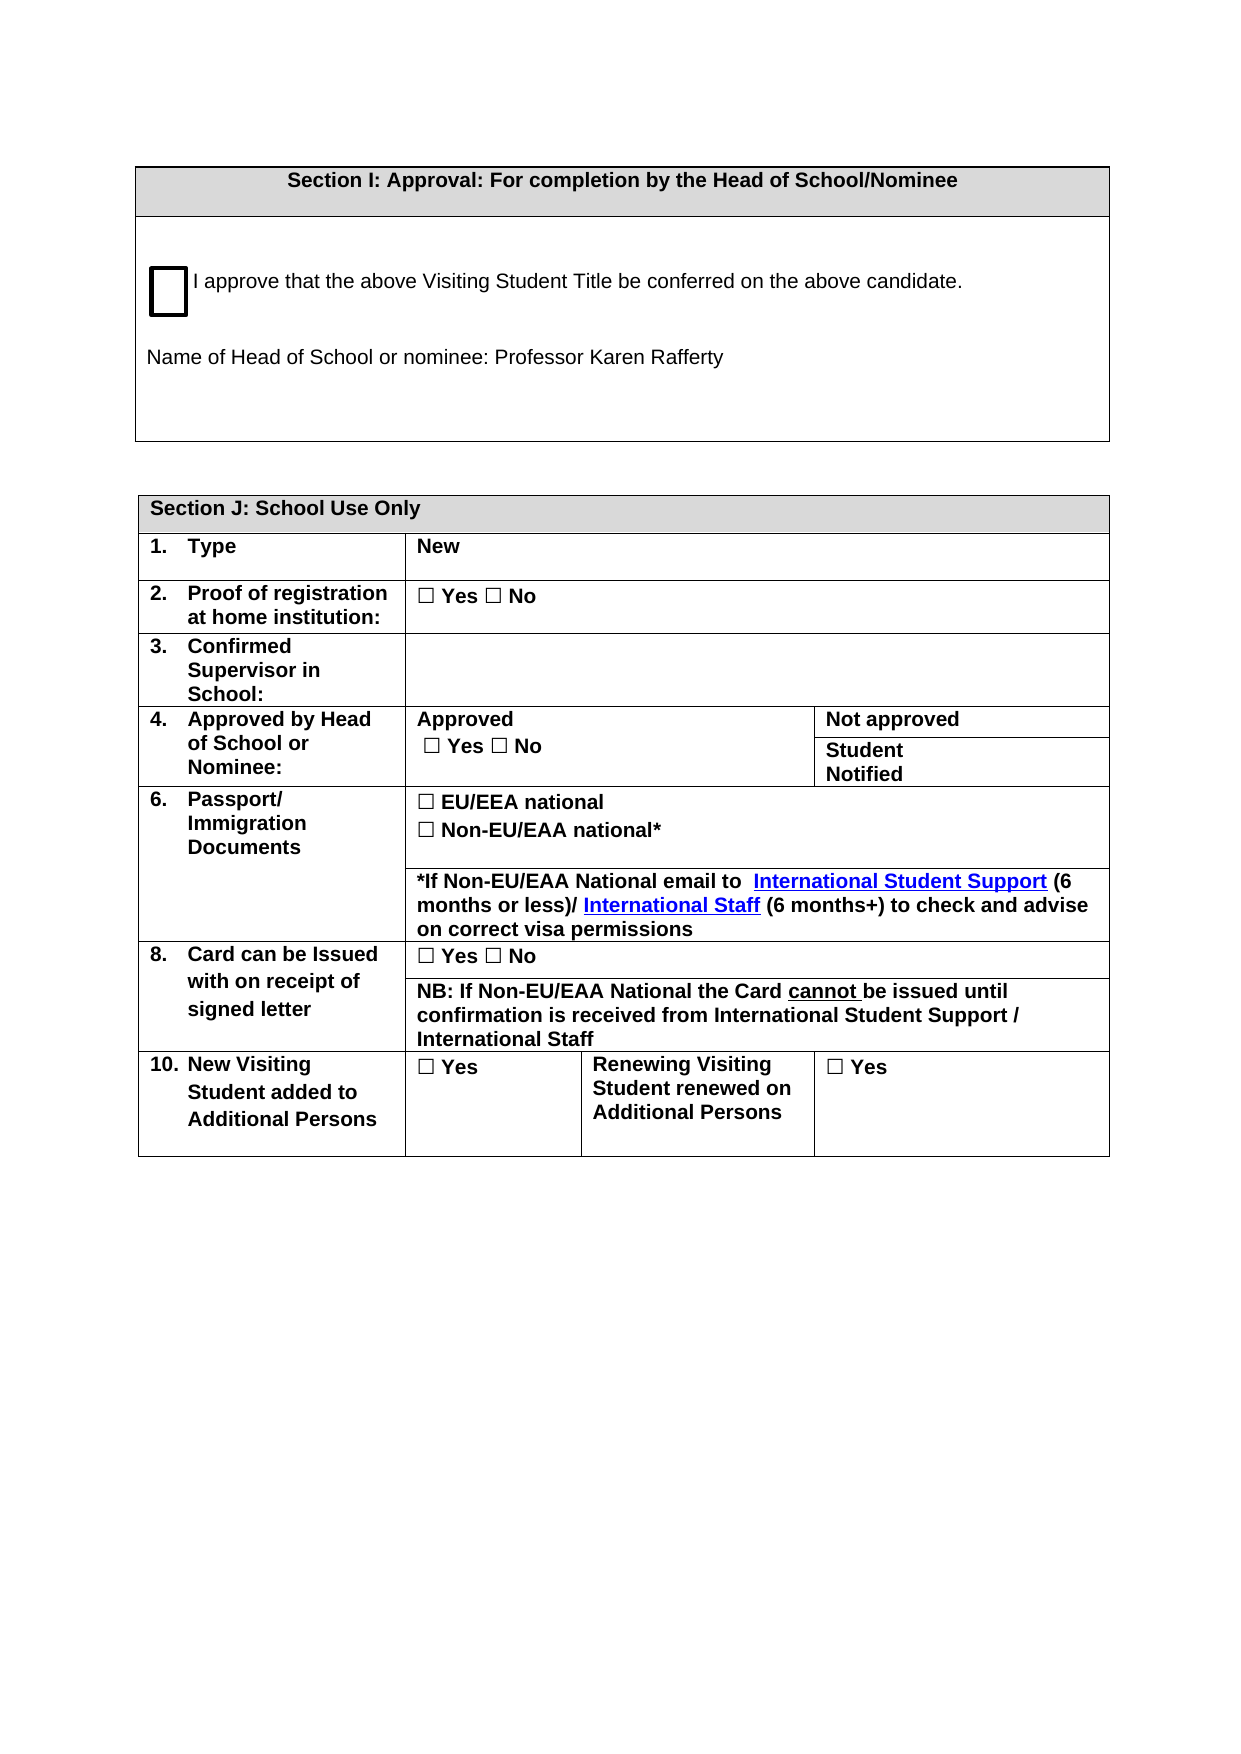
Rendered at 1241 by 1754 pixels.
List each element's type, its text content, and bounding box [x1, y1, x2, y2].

table_cell New [406, 534, 1109, 580]
table_cell Confirmed Supervisor in School: [139, 634, 405, 706]
table_cell Yes No [406, 581, 1109, 633]
table_cell Student Notified [815, 738, 1109, 786]
table_cell [406, 634, 1109, 706]
table_cell Proof of registration at home institution: [139, 581, 405, 633]
table_cell Yes No [406, 942, 1109, 978]
table_cell New Visiting Student added to Additional Persons [139, 1052, 405, 1156]
table_cell Approved Yes No [406, 707, 814, 786]
table_cell NB: If Non-EU/EAA National the Card cannot be issued until confirmation is received from International Student Support / International Staff [406, 979, 1109, 1051]
table_cell Approved by Head of School or Nominee: [139, 707, 405, 786]
table_cell Passport/ Immigration Documents [139, 787, 405, 941]
table_cell Renewing Visiting Student renewed on Additional Persons [582, 1052, 814, 1156]
table_cell *If Non-EU/EAA National email to International Student Support (6 months or less)/ International Staff (6 months+) to check and advise on correct visa permissions [406, 869, 1109, 941]
table_cell Yes [815, 1052, 1109, 1156]
table_header Section J: School Use Only [139, 496, 1109, 532]
table_cell I approve that the above Visiting Student Title be conferred on the above candidate. Name of Head of School or nominee: Professor Karen Rafferty [136, 217, 1109, 441]
table_cell EU/EEA national Non-EU/EAA national* [406, 787, 1109, 868]
table_cell Not approved [815, 707, 1109, 737]
table_header Section I: Approval: For completion by the Head of School/Nominee [136, 168, 1109, 216]
table_cell Yes [406, 1052, 581, 1156]
table_cell Type [139, 534, 405, 580]
table_cell Card can be Issued with on receipt of signed letter [139, 942, 405, 1051]
